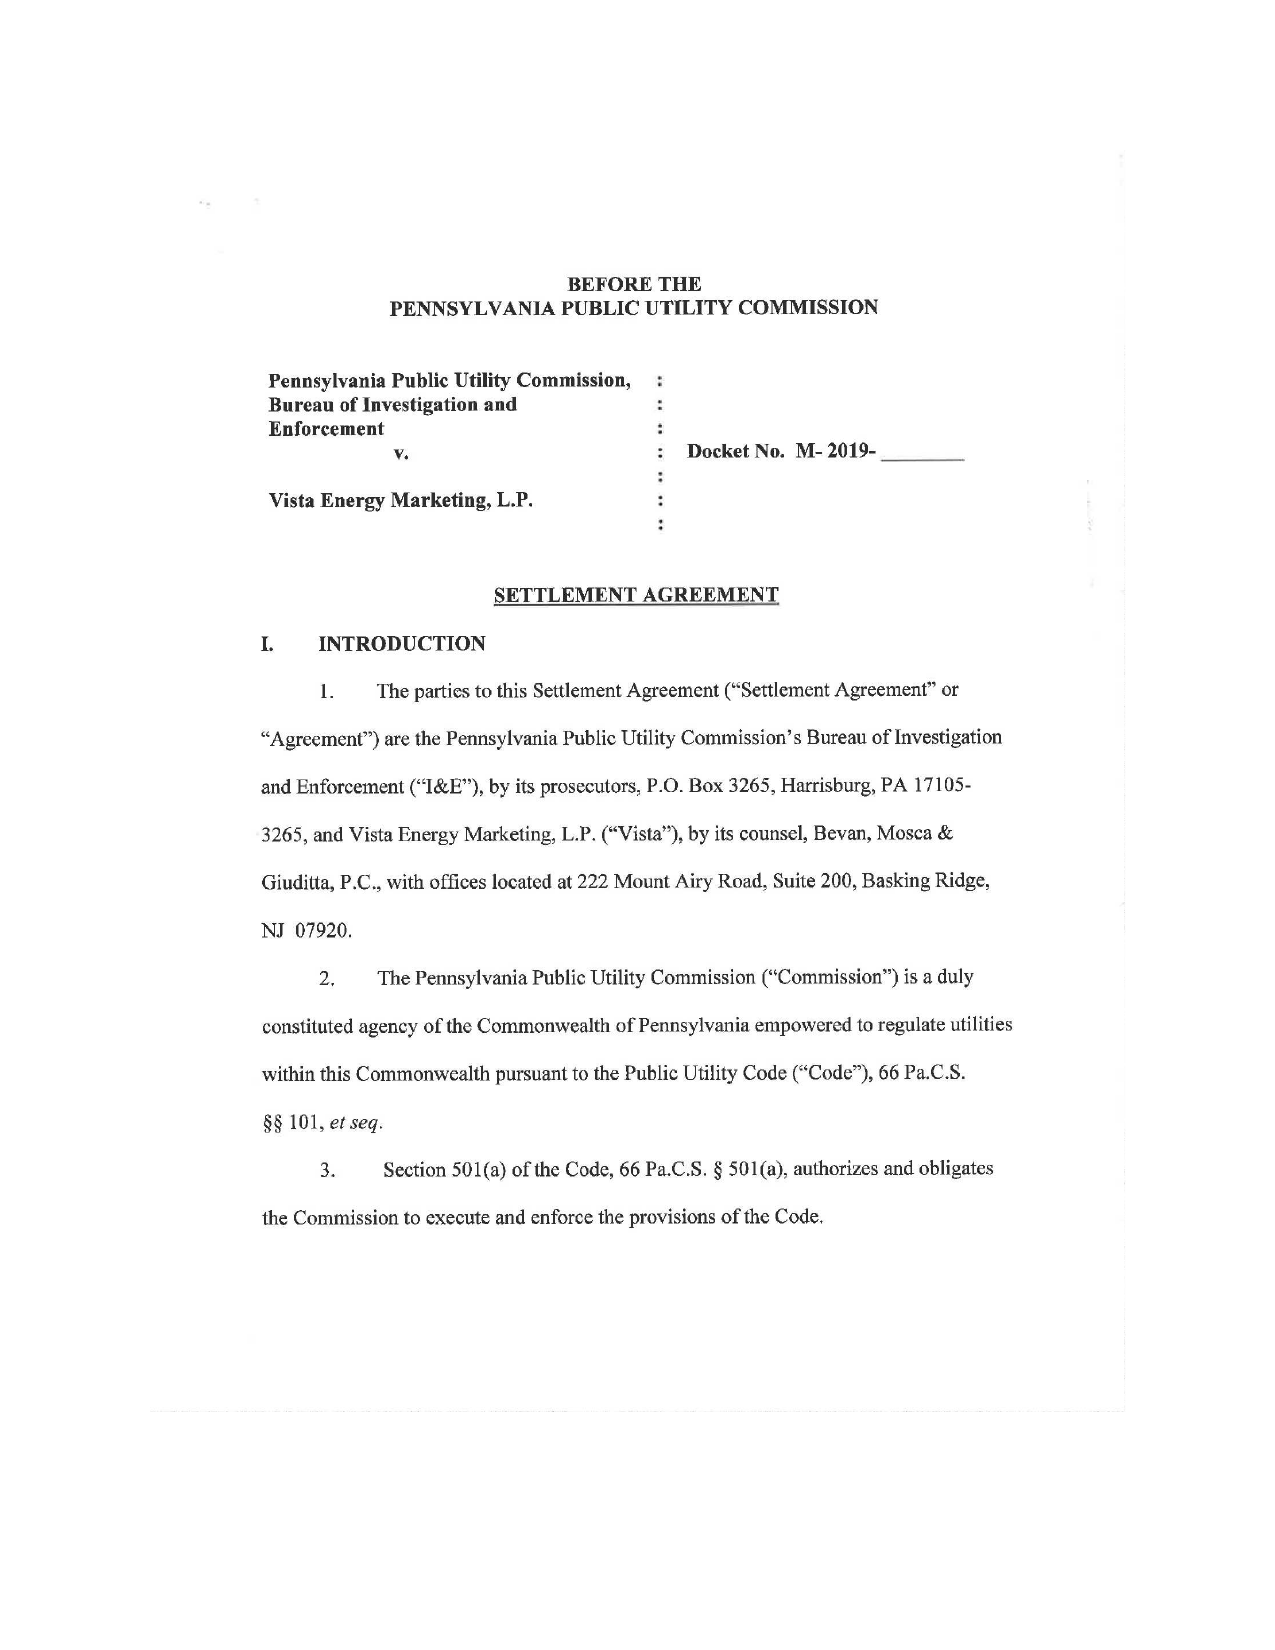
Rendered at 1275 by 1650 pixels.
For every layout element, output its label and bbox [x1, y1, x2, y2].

picture [150, 150, 1125, 1412]
